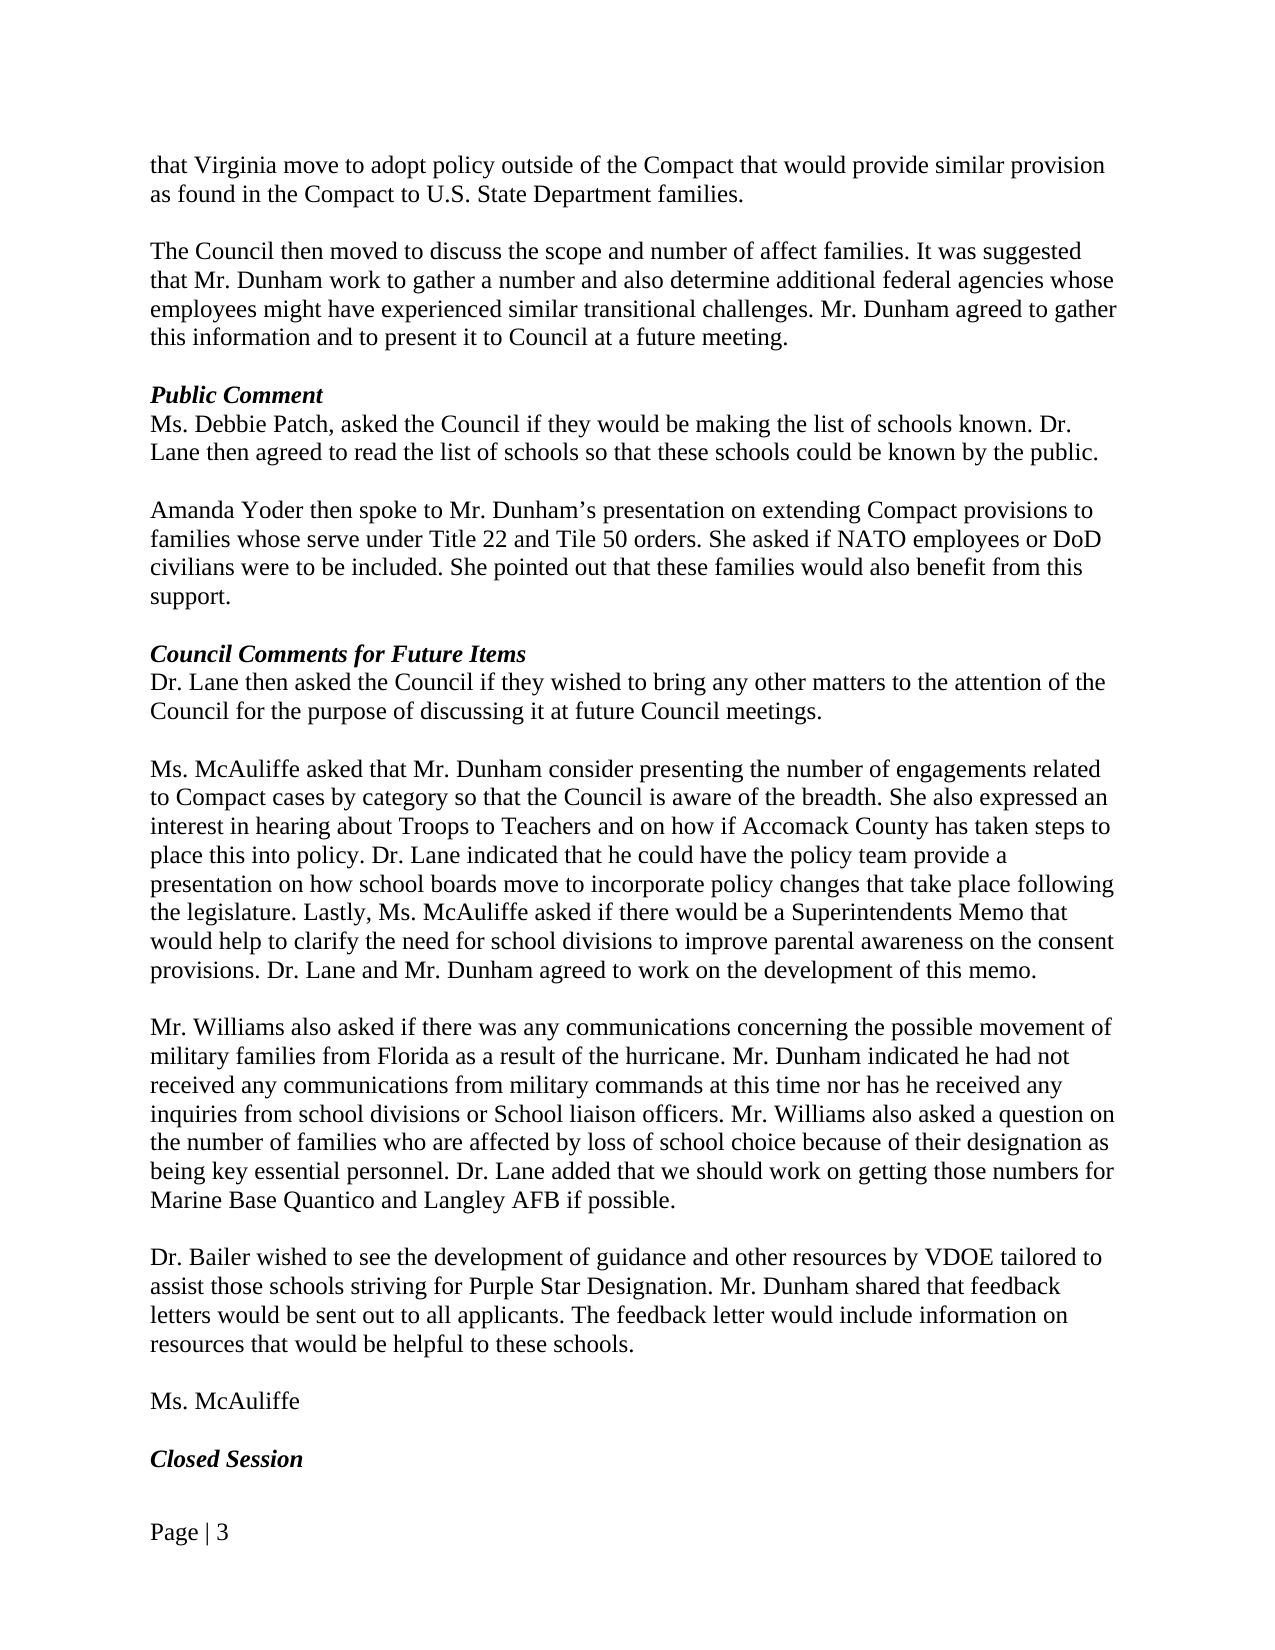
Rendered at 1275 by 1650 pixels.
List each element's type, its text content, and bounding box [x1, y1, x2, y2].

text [150, 150, 1125, 207]
text Dr. Lane then asked the Council if they wished to bring any other matters to the attention of the Council for the purpose of discussing it at future Council meetings. [150, 667, 1125, 725]
text Dr. Bailer wished to see the development of guidance and other resources by VDOE tailored to assist those schools striving for Purple Star Designation. Mr. Dunham shared that feedback letters would be sent out to all applicants. The feedback letter would include information on resources that would be helpful to these schools. [150, 1242, 1125, 1357]
text Ms. McAuliffe asked that Mr. Dunham consider presenting the number of engagements related to Compact cases by category so that the Council is aware of the breadth. She also expressed an interest in hearing about Troops to Teachers and on how if Accomack County has taken steps to place this into policy. Dr. Lane indicated that he could have the policy team provide a presentation on how school boards move to incorporate policy changes that take place following the legislature. Lastly, Ms. McAuliffe asked if there would be a Superintendents Memo that would help to clarify the need for school divisions to improve parental awareness on the consent provisions. Dr. Lane and Mr. Dunham agreed to work on the development of this memo. [150, 754, 1125, 984]
text Amanda Yoder then spoke to Mr. Dunham’s presentation on extending Compact provisions to families whose serve under Title 22 and Tile 50 orders. She asked if NATO employees or DoD civilians were to be included. She pointed out that these families would also benefit from this support. [150, 495, 1125, 610]
text Closed Session [150, 1444, 1125, 1472]
text Ms. Debbie Patch, asked the Council if they would be making the list of schools known. Dr. Lane then agreed to read the list of schools so that these schools could be known by the public. [150, 409, 1125, 466]
text Ms. McAuliffe [150, 1386, 1125, 1415]
text Public Comment [150, 380, 1125, 409]
text Mr. Williams also asked if there was any communications concerning the possible movement of military families from Florida as a result of the hurricane. Mr. Dunham indicated he had not received any communications from military commands at this time nor has he received any inquiries from school divisions or School liaison officers. Mr. Williams also asked a question on the number of families who are affected by loss of school choice because of their designation as being key essential personnel. Dr. Lane added that we should work on getting those numbers for Marine Base Quantico and Langley AFB if possible. [150, 1012, 1125, 1214]
text The Council then moved to discuss the scope and number of affect families. It was suggested that Mr. Dunham work to gather a number and also determine additional federal agencies whose employees might have experienced similar transitional challenges. Mr. Dunham agreed to gather this information and to present it to Council at a future meeting. [150, 236, 1125, 351]
text Council Comments for Future Items [150, 639, 1125, 667]
